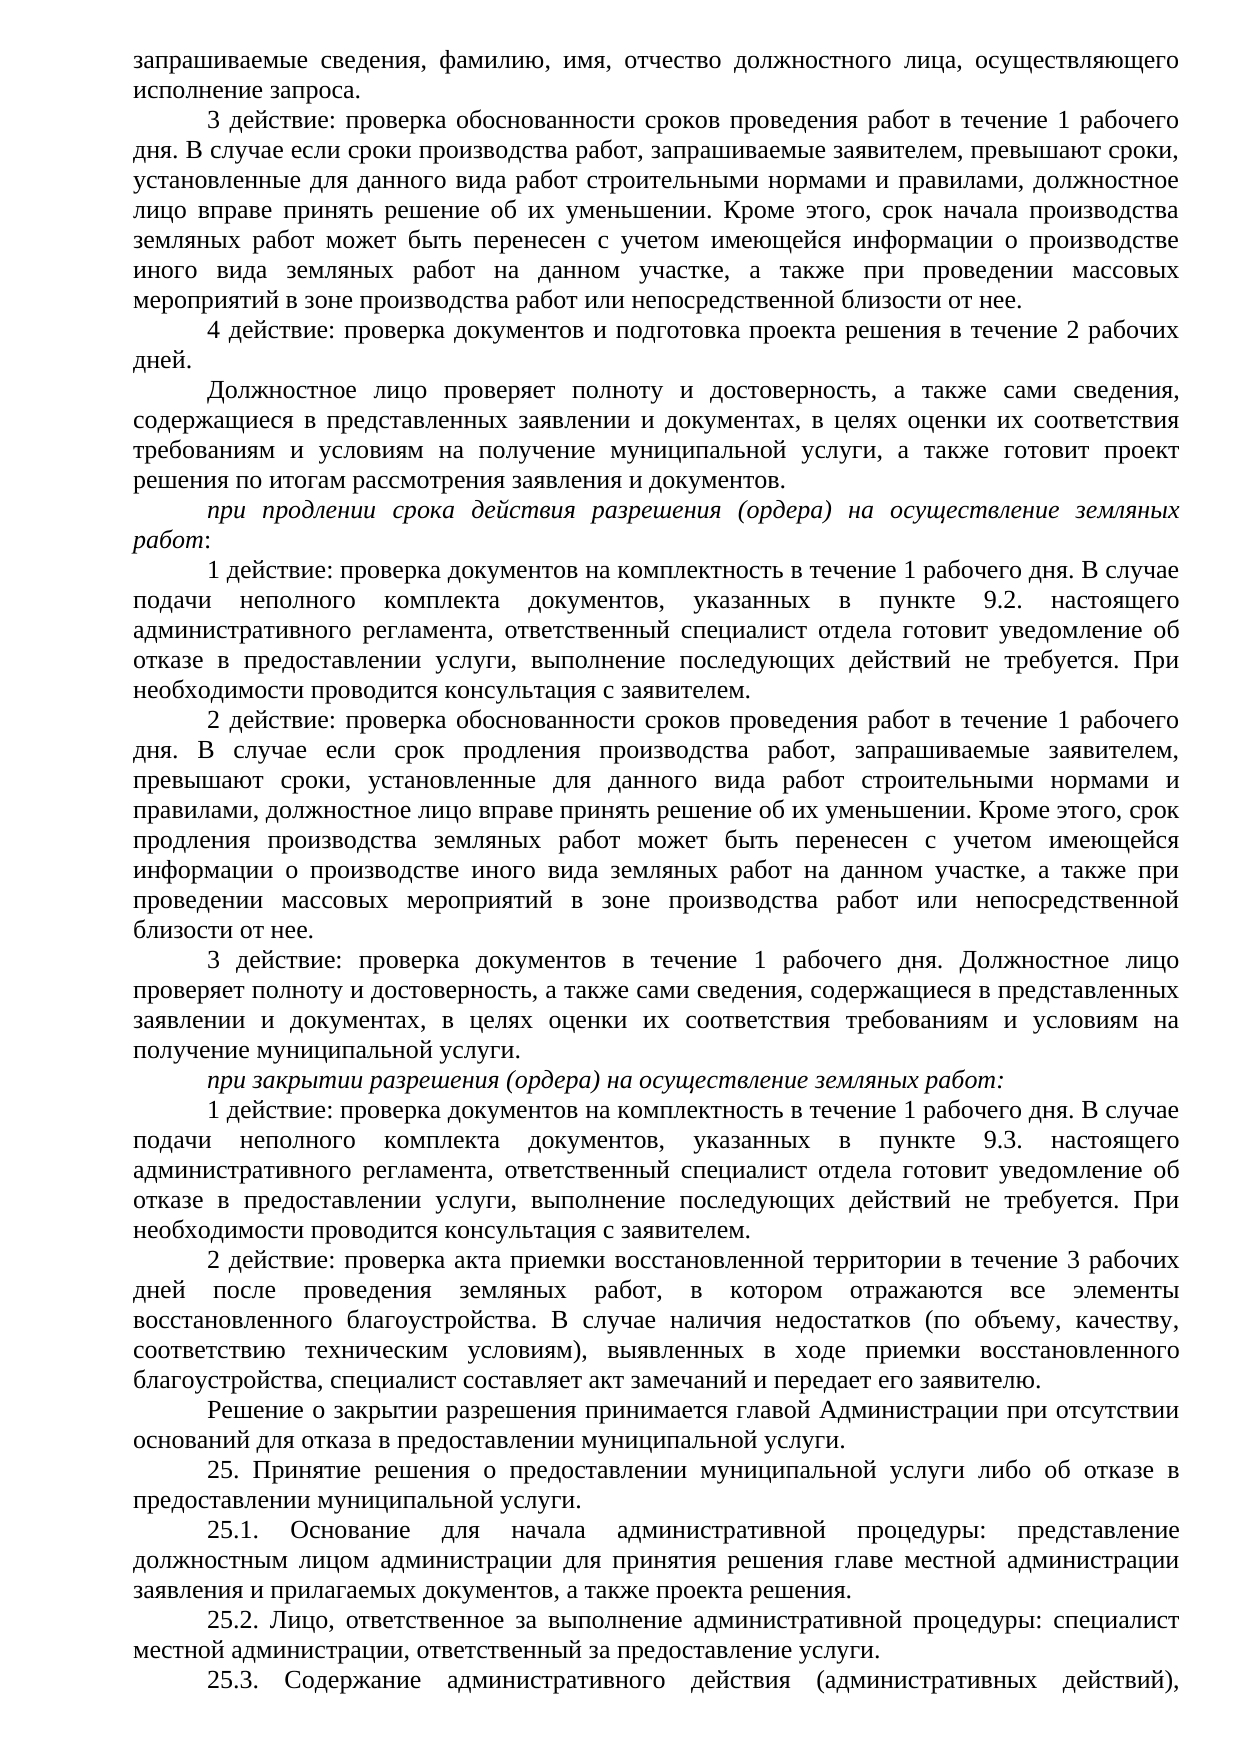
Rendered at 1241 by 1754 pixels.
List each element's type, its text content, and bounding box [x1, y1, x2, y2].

text при продлении срока действия разрешения (ордера) на осуществление земляных работ: [133, 494, 1181, 554]
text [133, 1664, 1181, 1694]
text 3 действие: проверка документов в течение 1 рабочего дня. Должностное лицо проверяет полноту и достоверность, а также сами сведения, содержащиеся в представленных заявлении и документах, в целях оценки их соответствия требованиям и условиям на получение муниципальной услуги. [133, 944, 1181, 1064]
text 3 действие: проверка обоснованности сроков проведения работ в течение 1 рабочего дня. В случае если сроки производства работ, запрашиваемые заявителем, превышают сроки, установленные для данного вида работ строительными нормами и правилами, должностное лицо вправе принять решение об их уменьшении. Кроме этого, срок начала производства земляных работ может быть перенесен с учетом имеющейся информации о производстве иного вида земляных работ на данном участке, а также при проведении массовых мероприятий в зоне производства работ или непосредственной близости от нее. [133, 104, 1181, 314]
text 1 действие: проверка документов на комплектность в течение 1 рабочего дня. В случае подачи неполного комплекта документов, указанных в пункте 9.2. настоящего административного регламента, ответственный специалист отдела готовит уведомление об отказе в предоставлении услуги, выполнение последующих действий не требуется. При необходимости проводится консультация с заявителем. [133, 554, 1181, 704]
text при закрытии разрешения (ордера) на осуществление земляных работ: [133, 1064, 1181, 1094]
text 25.1. Основание для начала административной процедуры: представление должностным лицом администрации для принятия решения главе местной администрации заявления и прилагаемых документов, а также проекта решения. [133, 1514, 1181, 1604]
text 25.2. Лицо, ответственное за выполнение административной процедуры: специалист местной администрации, ответственный за предоставление услуги. [133, 1604, 1181, 1664]
text Решение о закрытии разрешения принимается главой Администрации при отсутствии оснований для отказа в предоставлении муниципальной услуги. [133, 1394, 1181, 1454]
text 4 действие: проверка документов и подготовка проекта решения в течение 2 рабочих дней. [133, 314, 1181, 374]
text 2 действие: проверка акта приемки восстановленной территории в течение 3 рабочих дней после проведения земляных работ, в котором отражаются все элементы восстановленного благоустройства. В случае наличия недостатков (по объему, качеству, соответствию техническим условиям), выявленных в ходе приемки восстановленного благоустройства, специалист составляет акт замечаний и передает его заявителю. [133, 1244, 1181, 1394]
text 2 действие: проверка обоснованности сроков проведения работ в течение 1 рабочего дня. В случае если срок продления производства работ, запрашиваемые заявителем, превышают сроки, установленные для данного вида работ строительными нормами и правилами, должностное лицо вправе принять решение об их уменьшении. Кроме этого, срок продления производства земляных работ может быть перенесен с учетом имеющейся информации о производстве иного вида земляных работ на данном участке, а также при проведении массовых мероприятий в зоне производства работ или непосредственной близости от нее. [133, 704, 1181, 944]
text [133, 44, 1181, 104]
text 25. Принятие решения о предоставлении муниципальной услуги либо об отказе в предоставлении муниципальной услуги. [133, 1454, 1181, 1514]
text 1 действие: проверка документов на комплектность в течение 1 рабочего дня. В случае подачи неполного комплекта документов, указанных в пункте 9.3. настоящего административного регламента, ответственный специалист отдела готовит уведомление об отказе в предоставлении услуги, выполнение последующих действий не требуется. При необходимости проводится консультация с заявителем. [133, 1094, 1181, 1244]
text Должностное лицо проверяет полноту и достоверность, а также сами сведения, содержащиеся в представленных заявлении и документах, в целях оценки их соответствия требованиям и условиям на получение муниципальной услуги, а также готовит проект решения по итогам рассмотрения заявления и документов. [133, 374, 1181, 494]
